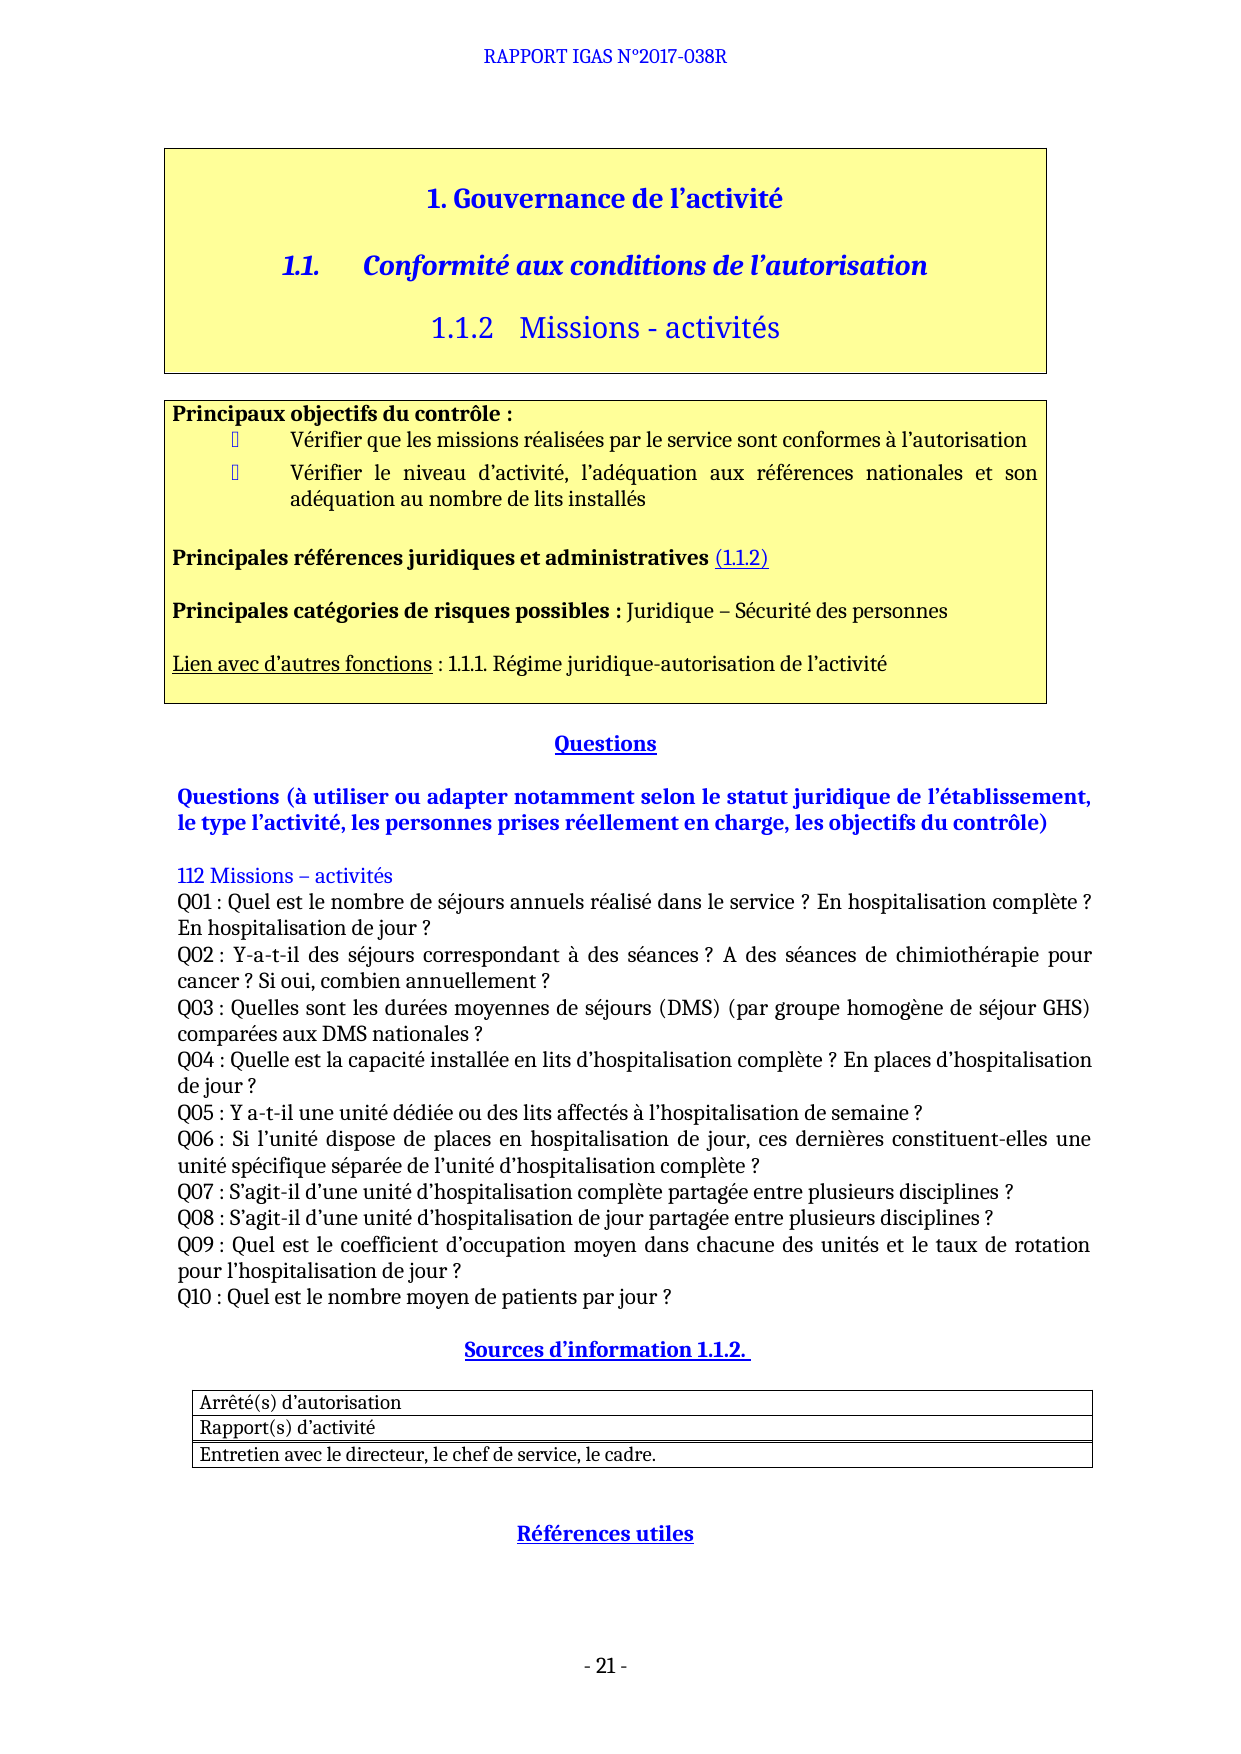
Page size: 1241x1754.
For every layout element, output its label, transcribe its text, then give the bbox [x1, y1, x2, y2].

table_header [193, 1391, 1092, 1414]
text Q06 : Si l’unité dispose de places en hospitalisation de jour, ces dernières constituent-elles une unité spécifique séparée de l’unité d’hospitalisation complète ? [177, 1126, 1093, 1179]
text Q02 : Y-a-t-il des séjours correspondant à des séances ? A des séances de chimiothérapie pour cancer ? Si oui, combien annuellement ? [177, 942, 1093, 994]
text Questions (à utiliser ou adapter notamment selon le statut juridique de l’établissement, le type l’activité, les personnes prises réellement en charge, les objectifs du contrôle) [177, 783, 1093, 836]
text Références utiles [118, 1520, 1093, 1547]
text Q10 : Quel est le nombre moyen de patients par jour ? [177, 1284, 1093, 1311]
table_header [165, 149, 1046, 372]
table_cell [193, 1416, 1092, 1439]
text Q04 : Quelle est la capacité installée en lits d’hospitalisation complète ? En places d’hospitalisation de jour ? [177, 1047, 1093, 1100]
text Questions [118, 731, 1093, 757]
text 112 Missions – activités [177, 862, 1093, 889]
text Sources d’information 1.1.2. [118, 1337, 1093, 1363]
text Q01 : Quel est le nombre de séjours annuels réalisé dans le service ? En hospitalisation complète ? En hospitalisation de jour ? [177, 889, 1093, 942]
text Q07 : S’agit-il d’une unité d’hospitalisation complète partagée entre plusieurs disciplines ? [177, 1179, 1093, 1205]
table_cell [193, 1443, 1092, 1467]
text Q09 : Quel est le coefficient d’occupation moyen dans chacune des unités et le taux de rotation pour l’hospitalisation de jour ? [177, 1231, 1093, 1284]
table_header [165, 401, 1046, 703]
text Q05 : Y a-t-il une unité dédiée ou des lits affectés à l’hospitalisation de semaine ? [177, 1100, 1093, 1126]
text Q03 : Quelles sont les durées moyennes de séjours (DMS) (par groupe homogène de séjour GHS) comparées aux DMS nationales ? [177, 994, 1093, 1047]
text Q08 : S’agit-il d’une unité d’hospitalisation de jour partagée entre plusieurs disciplines ? [177, 1205, 1093, 1231]
